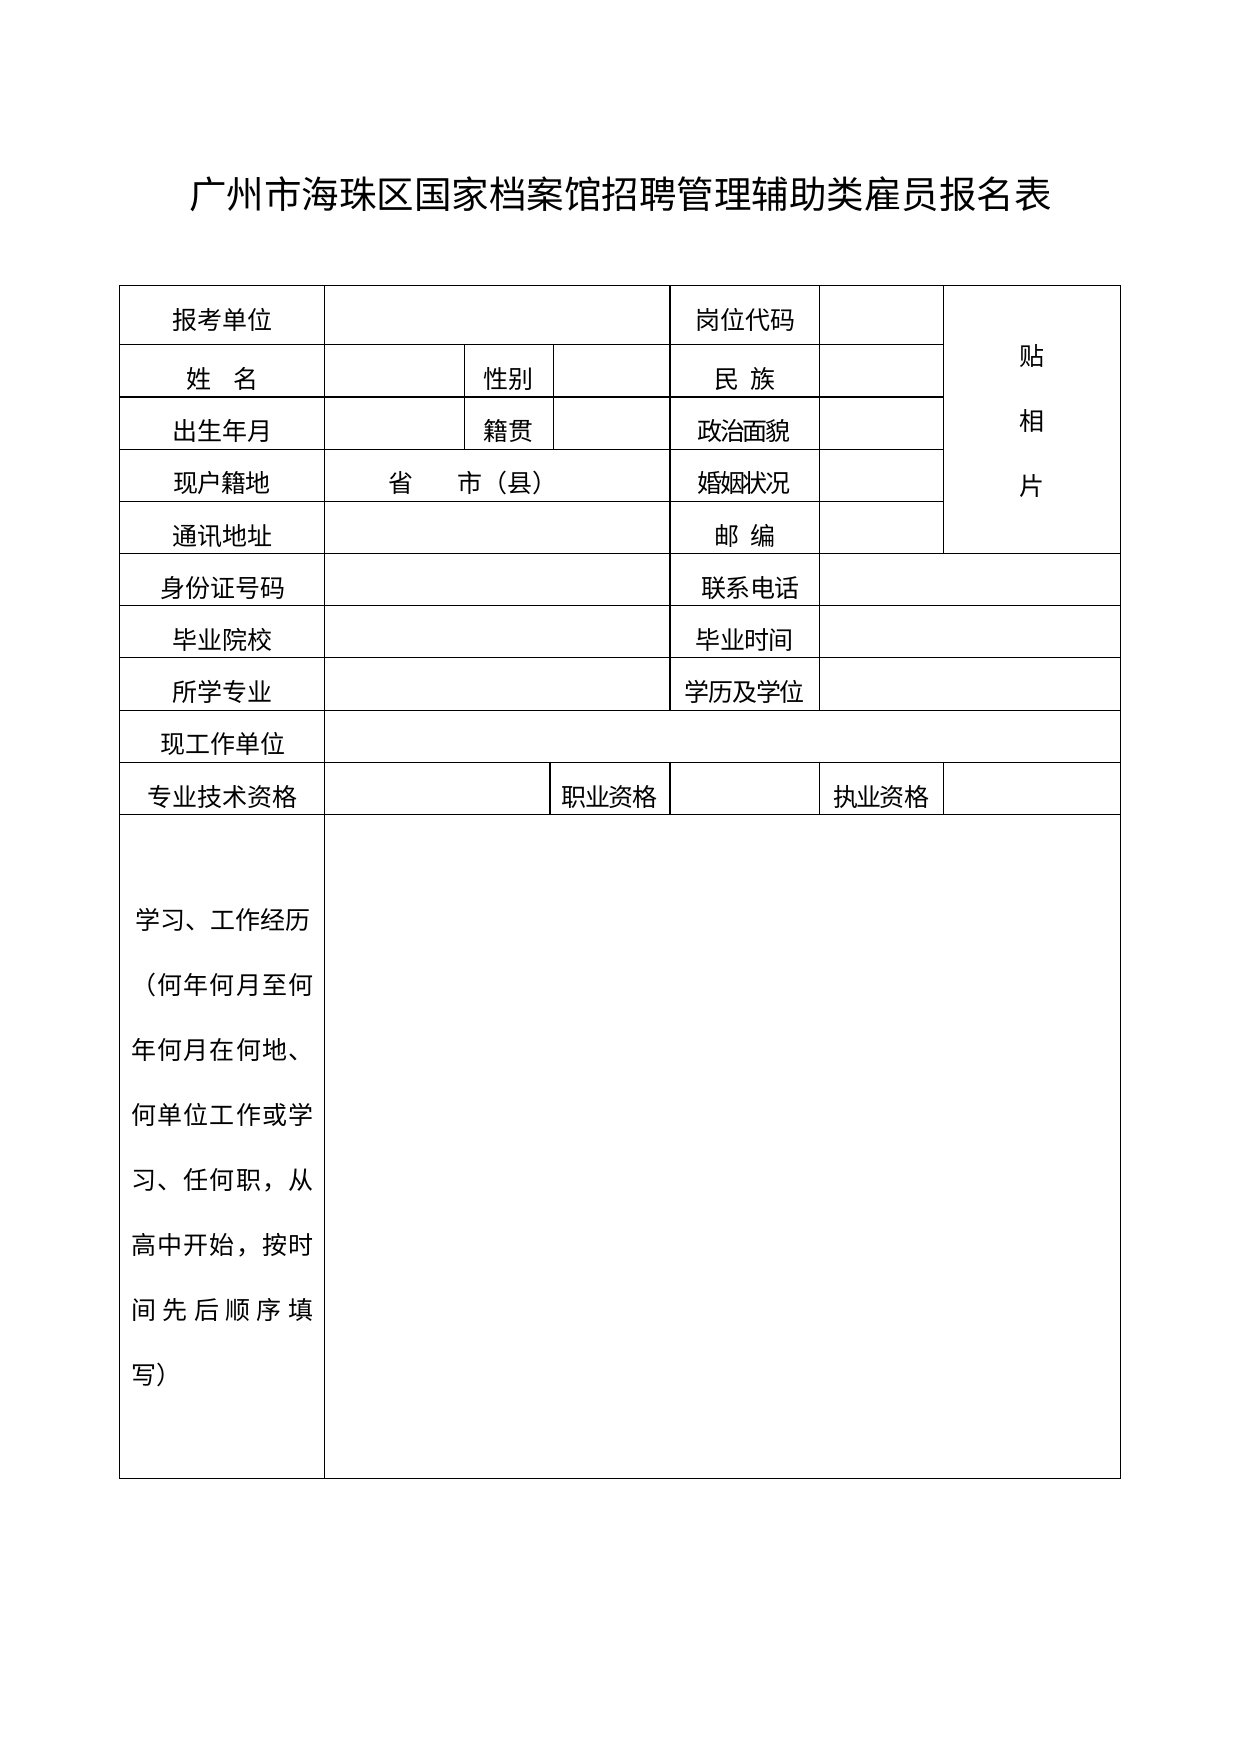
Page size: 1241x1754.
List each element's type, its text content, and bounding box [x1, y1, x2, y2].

table_cell 姓 名 [120, 345, 324, 396]
table_cell [325, 763, 549, 814]
table_cell [671, 763, 819, 814]
table_cell [820, 658, 1120, 709]
table_cell 身份证号码 [120, 554, 324, 605]
table_cell 联系电话 [671, 554, 819, 605]
table_cell [944, 763, 1120, 814]
table_cell 政治面貌 [671, 398, 819, 448]
table_cell 学习、工作经历 （何年何月至何年何月在何地、何单位工作或学习、任何职，从高中开始，按时间先后顺序填写） [120, 815, 324, 1477]
table_cell [325, 398, 464, 448]
table_header [820, 286, 943, 344]
table_cell 执业资格 [820, 763, 943, 814]
table_cell 现工作单位 [120, 711, 324, 762]
table_cell [325, 606, 669, 657]
table_cell 出生年月 [120, 398, 324, 448]
table_cell [325, 815, 1120, 1477]
table_header 报考单位 [120, 286, 324, 344]
table_cell 毕业院校 [120, 606, 324, 657]
table_cell [325, 711, 1120, 762]
table_cell 所学专业 [120, 658, 324, 709]
table_cell [554, 398, 669, 448]
table_cell 性别 [465, 345, 553, 396]
table_cell 邮 编 [671, 502, 819, 553]
table_cell [820, 398, 943, 448]
table_header 贴 相 片 [944, 286, 1120, 553]
table_cell [820, 554, 1120, 605]
table_cell 专业技术资格 [120, 763, 324, 814]
table_cell 省 市（县） [325, 450, 669, 501]
table_cell 学历及学位 [671, 658, 819, 709]
table_cell [820, 502, 943, 553]
table_cell [820, 345, 943, 396]
table_cell 现户籍地 [120, 450, 324, 501]
table_cell 籍贯 [465, 398, 553, 448]
text 广州市海珠区国家档案馆招聘管理辅助类雇员报名表 [187, 162, 1053, 220]
table_cell [820, 450, 943, 501]
table_cell 民 族 [671, 345, 819, 396]
table_cell [325, 554, 669, 605]
table_cell [325, 345, 464, 396]
table_cell 婚姻状况 [671, 450, 819, 501]
table_cell [325, 658, 669, 709]
table_cell 毕业时间 [671, 606, 819, 657]
table_header 岗位代码 [671, 286, 819, 344]
table_cell 通讯地址 [120, 502, 324, 553]
table_cell [820, 606, 1120, 657]
table_cell [325, 502, 669, 553]
table_cell 职业资格 [551, 763, 669, 814]
table_cell [554, 345, 669, 396]
table_header [325, 286, 669, 344]
